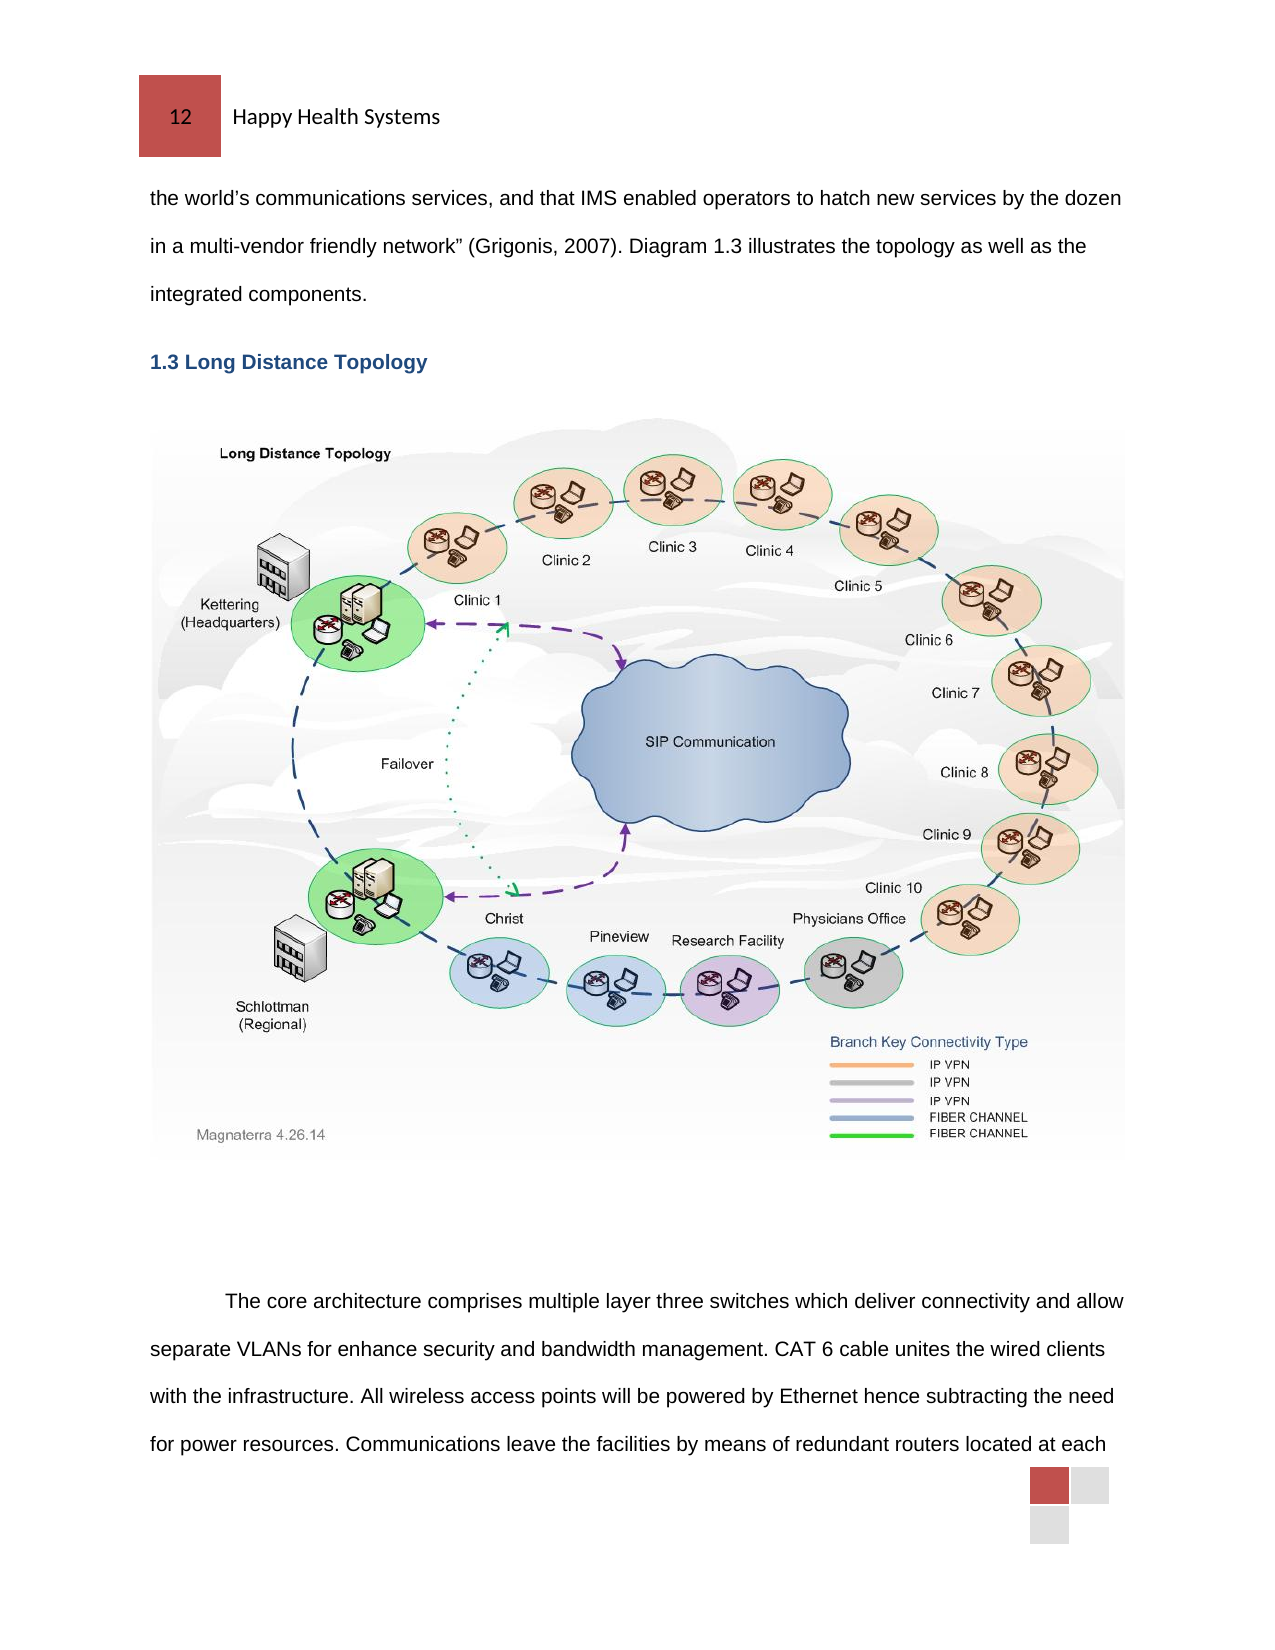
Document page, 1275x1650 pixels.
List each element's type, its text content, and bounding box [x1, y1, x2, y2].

text 1.3 Long Distance Topology [150, 350, 1125, 374]
picture [150, 418, 1125, 1171]
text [150, 1288, 1125, 1456]
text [150, 186, 1125, 305]
